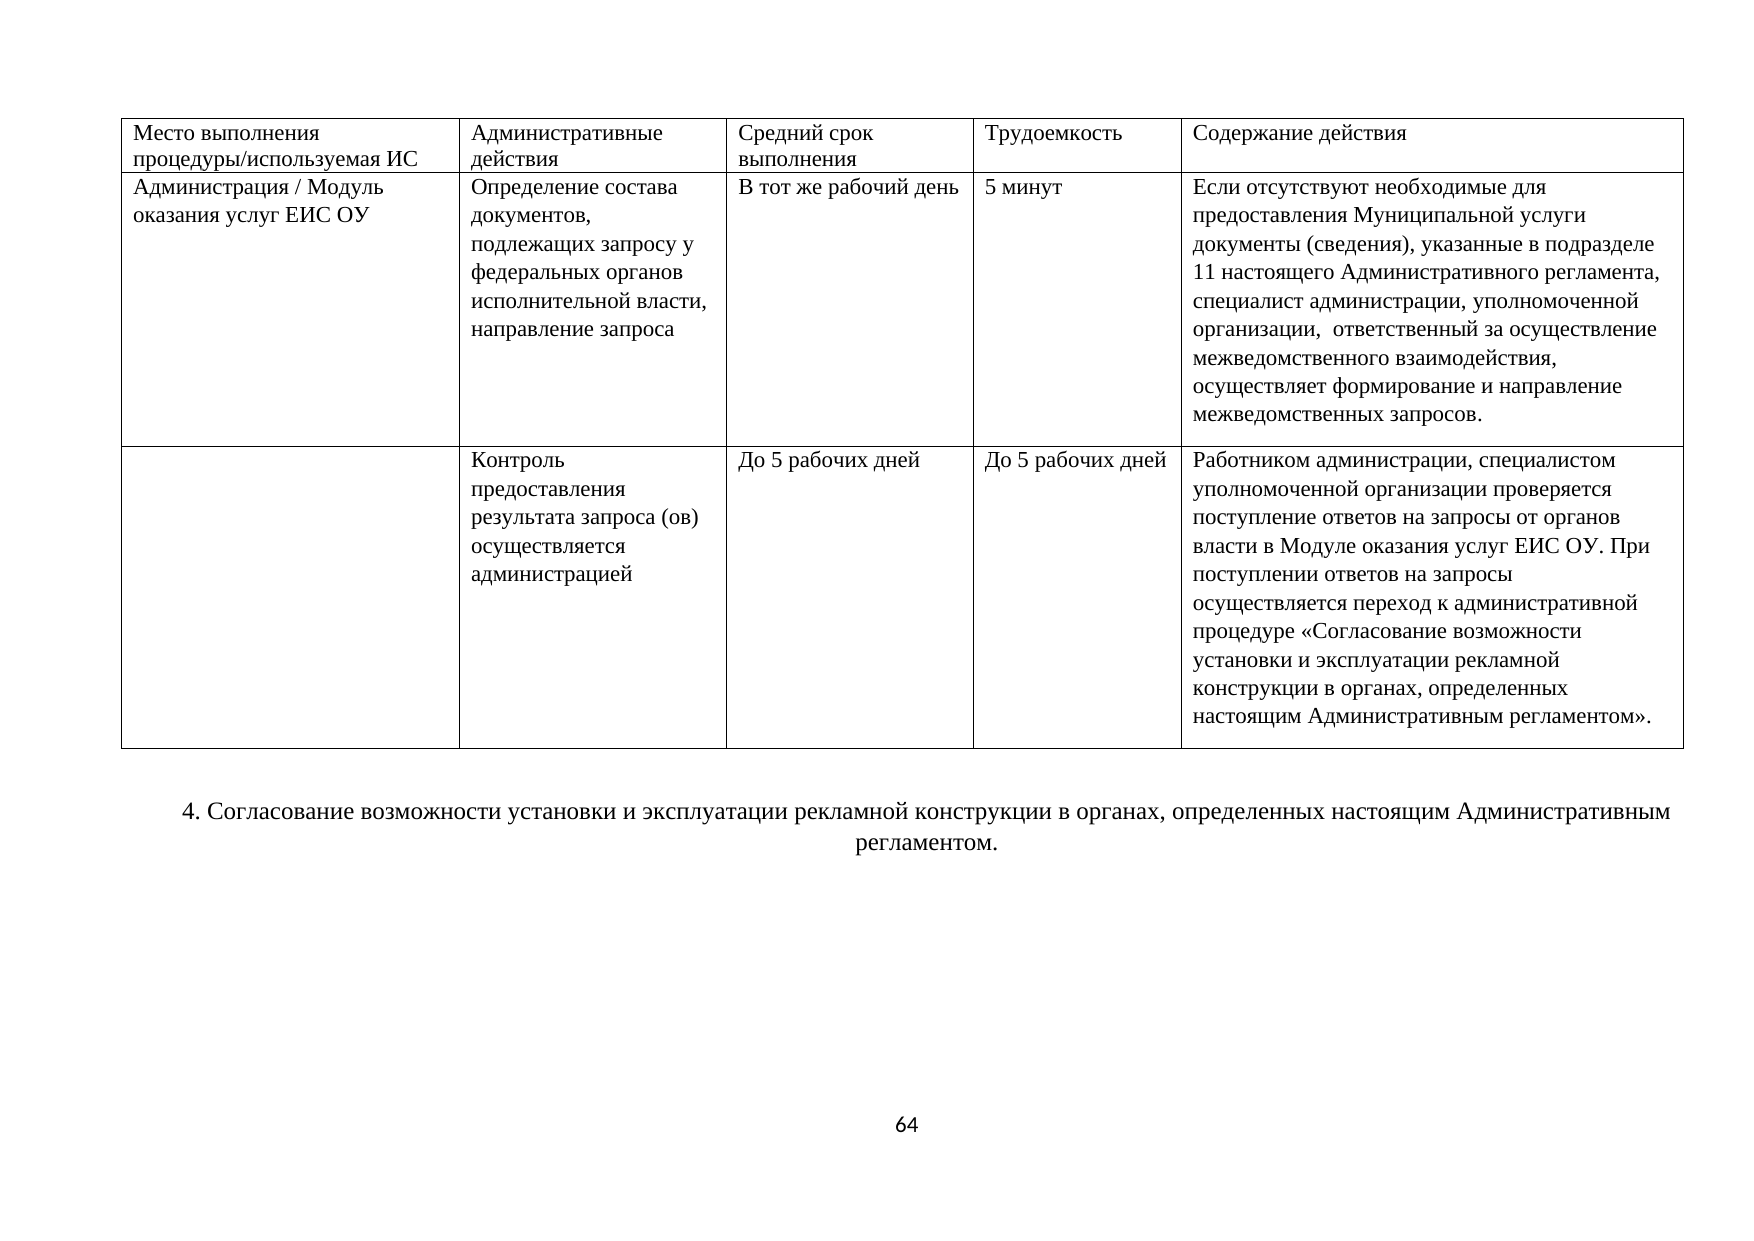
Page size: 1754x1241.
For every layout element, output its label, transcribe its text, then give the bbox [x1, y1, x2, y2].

table_cell Работником администрации, специалистом уполномоченной организации проверяется поступление ответов на запросы от органов власти в Модуле оказания услуг ЕИС ОУ. При поступлении ответов на запросы осуществляется переход к административной процедуре «Согласование возможности установки и эксплуатации рекламной конструкции в органах, определенных настоящим Административным регламентом». [1182, 447, 1683, 748]
table_cell Определение состава документов, подлежащих запросу у федеральных органов исполнительной власти, направление запроса [460, 173, 726, 446]
table_cell В тот же рабочий день [727, 173, 973, 446]
table_cell 5 минут [974, 173, 1181, 446]
table_cell До 5 рабочих дней [974, 447, 1181, 748]
table_header Административные действия [460, 119, 726, 172]
table_cell Контроль предоставления результата запроса (ов) осуществляется администрацией [460, 447, 726, 748]
table_header Трудоемкость [974, 119, 1181, 172]
table_header Место выполнения процедуры/используемая ИС [122, 119, 459, 172]
table_cell Администрация / Модуль оказания услуг ЕИС ОУ [122, 173, 459, 446]
table_header Содержание действия [1182, 119, 1683, 172]
table_cell [122, 447, 459, 748]
table_header Средний срок выполнения [727, 119, 973, 172]
table_cell Если отсутствуют необходимые для предоставления Муниципальной услуги документы (сведения), указанные в подразделе 11 настоящего Административного регламента, специалист администрации, уполномоченной организации, ответственный за осуществление межведомственного взаимодействия, осуществляет формирование и направление межведомственных запросов. [1182, 173, 1683, 446]
table_cell До 5 рабочих дней [727, 447, 973, 748]
list 4. Согласование возможности установки и эксплуатации рекламной конструкции в органах, определенных настоящим Административным регламентом. [173, 796, 1680, 856]
